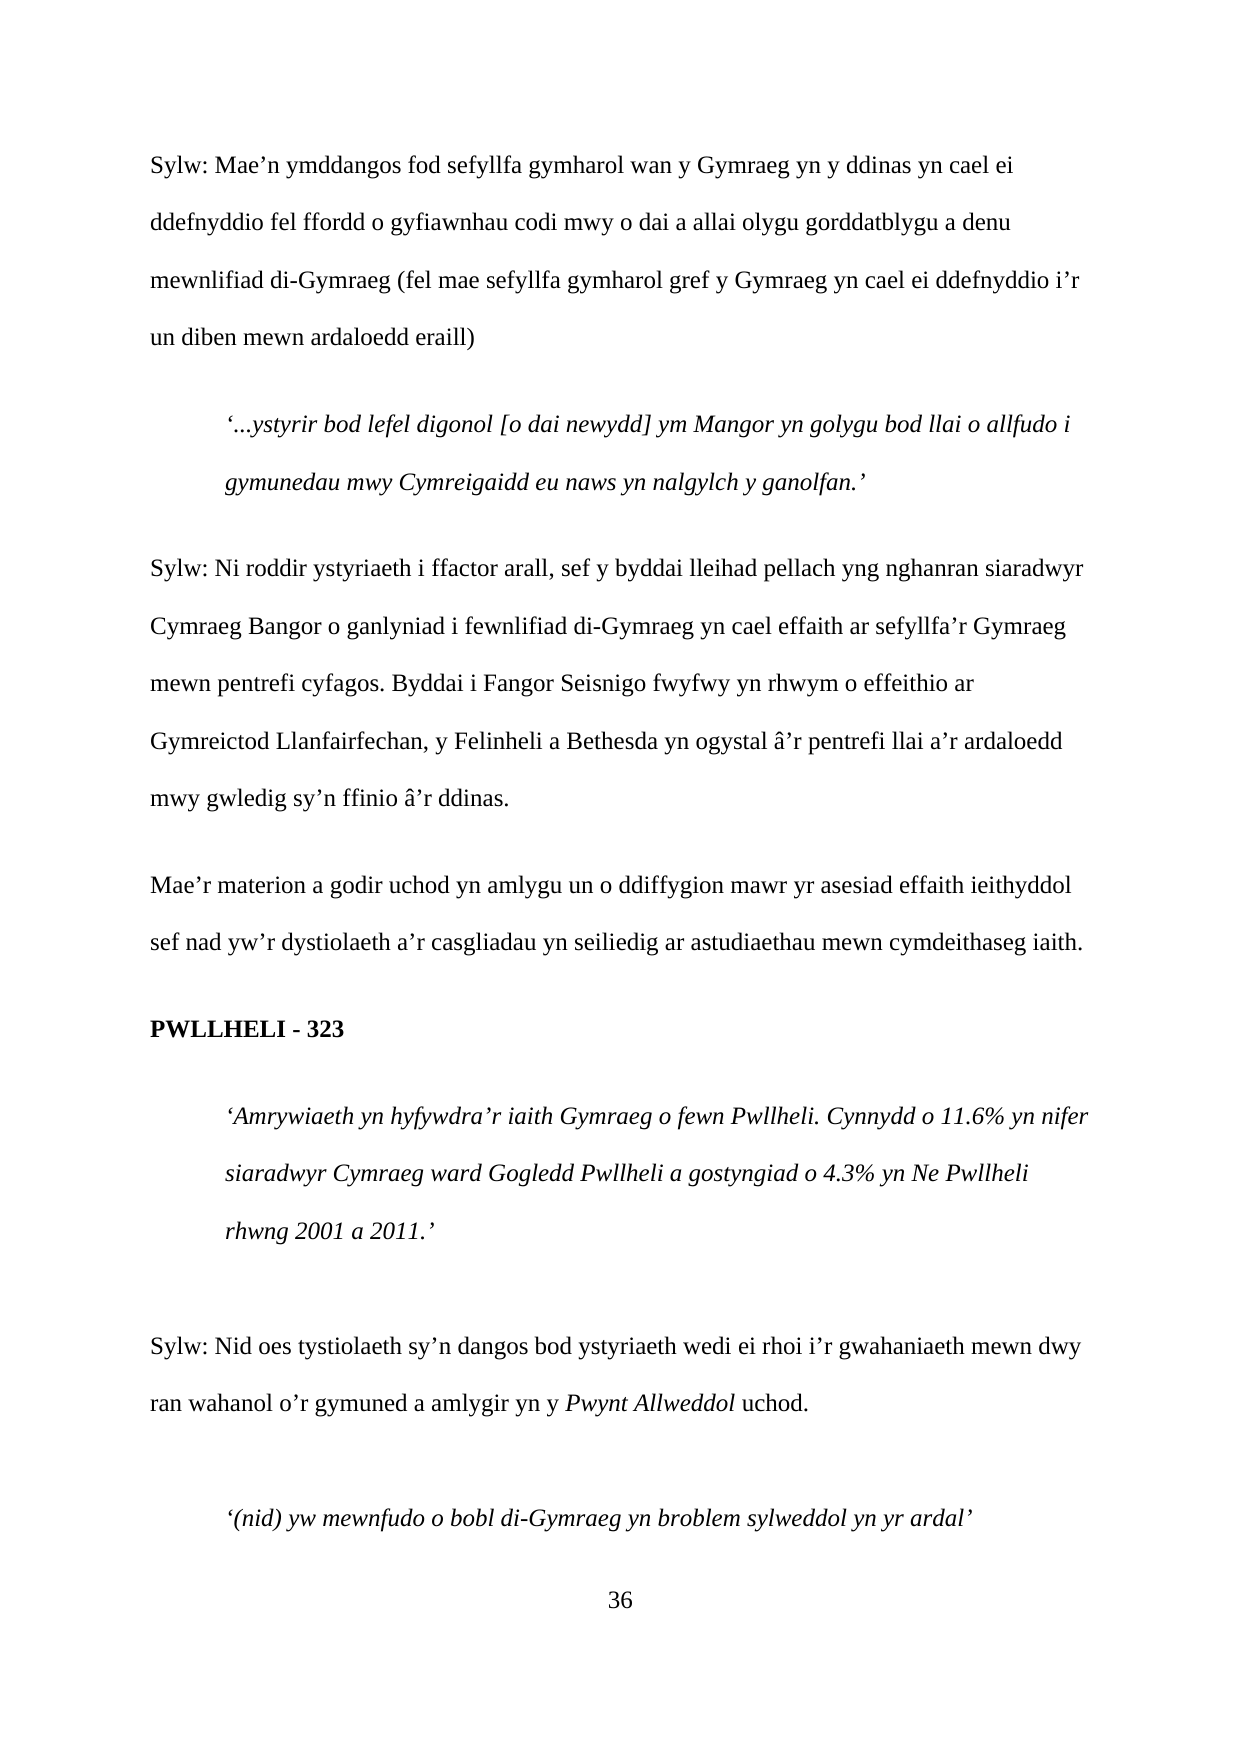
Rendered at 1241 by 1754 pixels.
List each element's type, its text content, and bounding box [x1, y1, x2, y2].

text Mae’r materion a godir uchod yn amlygu un o ddiffygion mawr yr asesiad effaith ieithyddol sef nad yw’r dystiolaeth a’r casgliadau yn seiliedig ar astudiaethau mewn cymdeithaseg iaith. [150, 870, 1090, 956]
text Sylw: Nid oes tystiolaeth sy’n dangos bod ystyriaeth wedi ei rhoi i’r gwahaniaeth mewn dwy ran wahanol o’r gymuned a amlygir yn y Pwynt Allweddol uchod. [150, 1331, 1090, 1417]
text Sylw: Mae’n ymddangos fod sefyllfa gymharol wan y Gymraeg yn y ddinas yn cael ei ddefnyddio fel ffordd o gyfiawnhau codi mwy o dai a allai olygu gorddatblygu a denu mewnlifiad di-Gymraeg (fel mae sefyllfa gymharol gref y Gymraeg yn cael ei ddefnyddio i’r un diben mewn ardaloedd eraill) [150, 150, 1090, 351]
text ‘Amrywiaeth yn hyfywdra’r iaith Gymraeg o fewn Pwllheli. Cynnydd o 11.6% yn nifer siaradwyr Cymraeg ward Gogledd Pwllheli a gostyngiad o 4.3% yn Ne Pwllheli rhwng 2001 a 2011.’ [225, 1101, 1090, 1244]
text PWLLHELI - 323 [150, 1014, 1090, 1043]
text ‘...ystyrir bod lefel digonol [o dai newydd] ym Mangor yn golygu bod llai o allfudo i gymunedau mwy Cymreigaidd eu naws yn nalgylch y ganolfan.’ [225, 409, 1090, 495]
text Sylw: Ni roddir ystyriaeth i ffactor arall, sef y byddai lleihad pellach yng nghanran siaradwyr Cymraeg Bangor o ganlyniad i fewnlifiad di-Gymraeg yn cael effaith ar sefyllfa’r Gymraeg mewn pentrefi cyfagos. Byddai i Fangor Seisnigo fwyfwy yn rhwym o effeithio ar Gymreictod Llanfairfechan, y Felinheli a Bethesda yn ogystal â’r pentrefi llai a’r ardaloedd mwy gwledig sy’n ffinio â’r ddinas. [150, 553, 1090, 812]
text ‘(nid) yw mewnfudo o bobl di-Gymraeg yn broblem sylweddol yn yr ardal’ [150, 1503, 1090, 1532]
